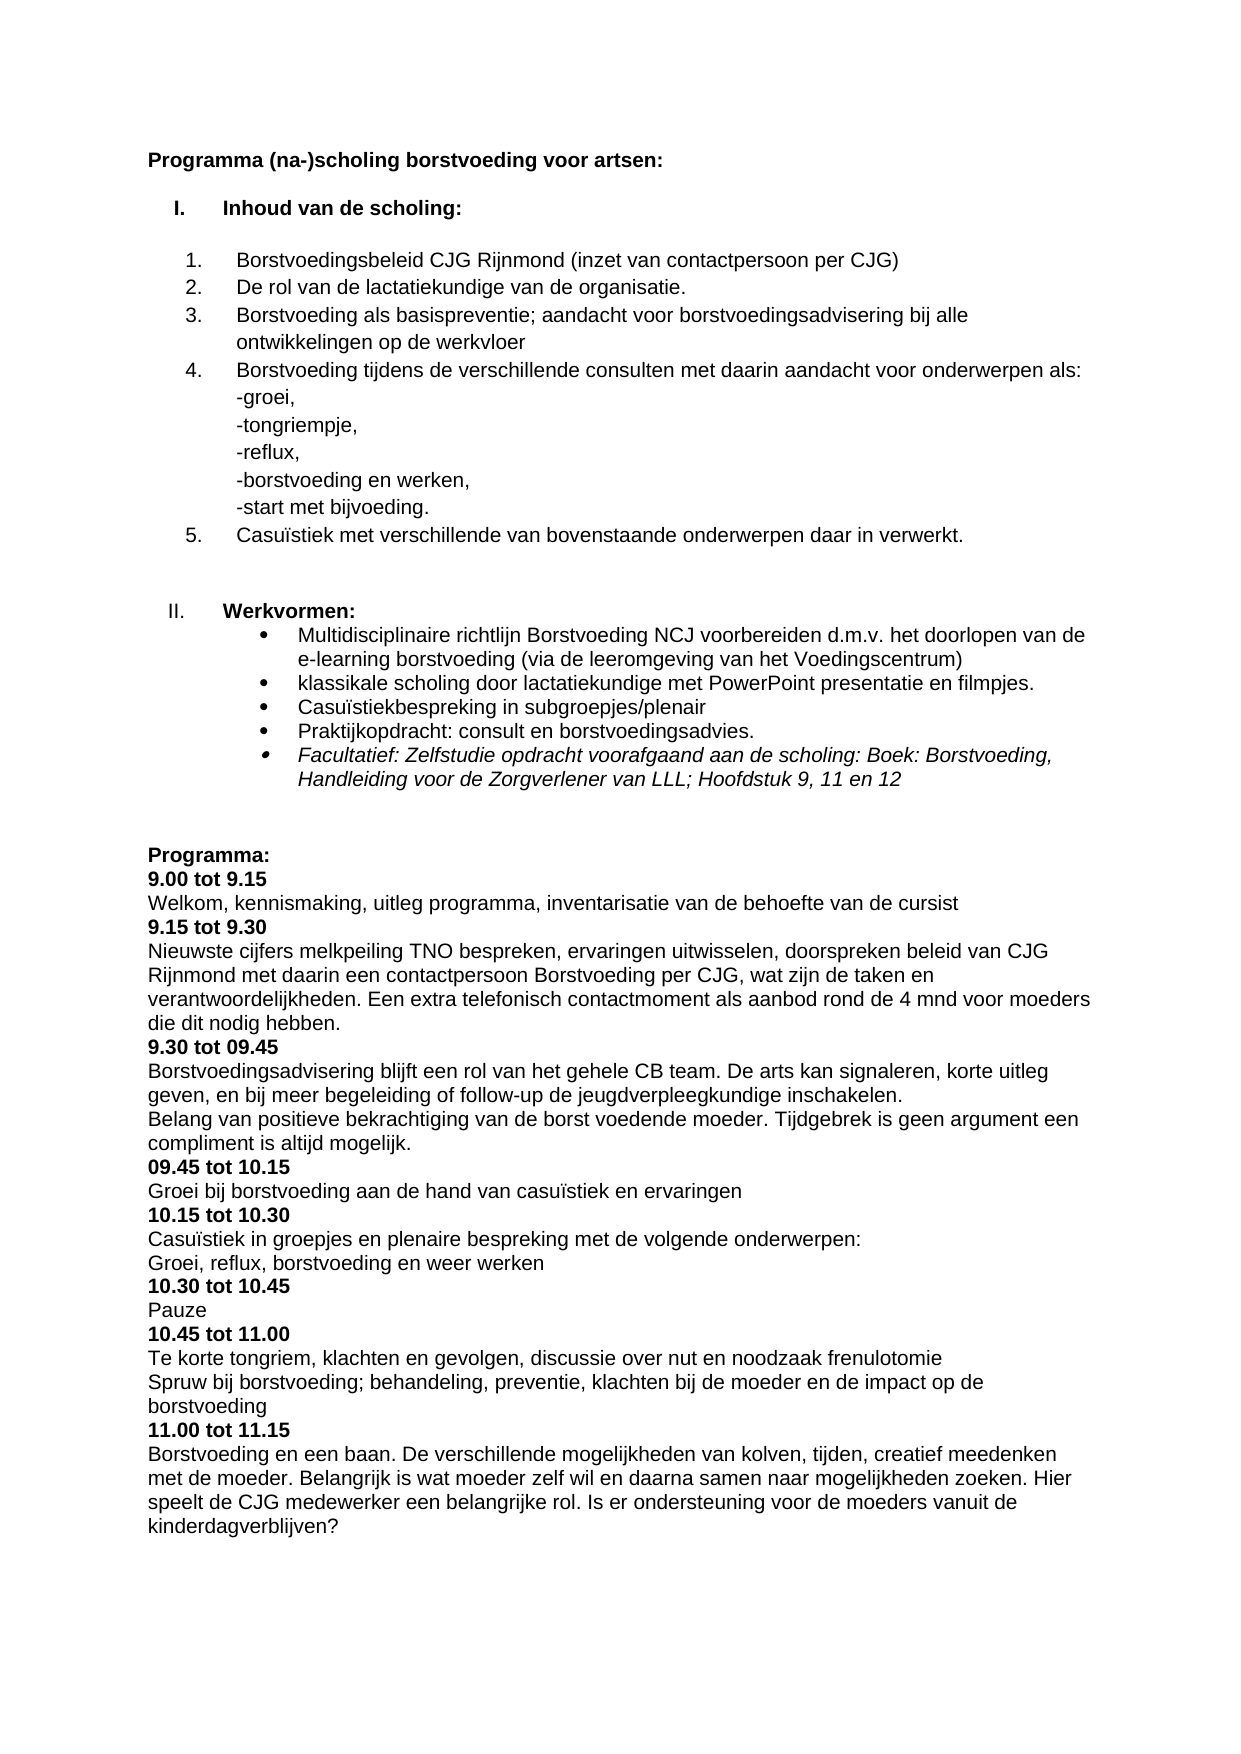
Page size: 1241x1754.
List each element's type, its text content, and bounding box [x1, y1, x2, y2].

text 9.00 tot 9.15 [148, 867, 1093, 891]
text Borstvoedingsadvisering blijft een rol van het gehele CB team. De arts kan signaleren, korte uitleg geven, en bij meer begeleiding of follow-up de jeugdverpleegkundige inschakelen. [148, 1059, 1093, 1107]
text 10.45 tot 11.00 [148, 1322, 1093, 1346]
text Groei bij borstvoeding aan de hand van casuïstiek en ervaringen [148, 1178, 1093, 1202]
text 9.30 tot 09.45 [148, 1035, 1093, 1059]
text Spruw bij borstvoeding; behandeling, preventie, klachten bij de moeder en de impact op de borstvoeding [148, 1370, 1093, 1418]
text 9.15 tot 9.30 [148, 915, 1093, 939]
list Borstvoeding tijdens de verschillende consulten met daarin aandacht voor onderwerpen als: -groei, -tongriempje, -reflux, -borstvoeding en werken, -start met bijvoeding. [185, 357, 1093, 519]
list Casuïstiek met verschillende van bovenstaande onderwerpen daar in verwerkt. [185, 522, 1093, 546]
text 11.00 tot 11.15 [148, 1418, 1093, 1442]
list Inhoud van de scholing: [185, 196, 1093, 247]
text Pauze [148, 1298, 1093, 1322]
list Programma: [148, 843, 1093, 867]
text 09.45 tot 10.15 [148, 1154, 1093, 1178]
list De rol van de lactatiekundige van de organisatie. [185, 275, 1093, 299]
text 10.15 tot 10.30 [148, 1202, 1093, 1226]
list Facultatief: Zelfstudie opdracht voorafgaand aan de scholing: Boek: Borstvoeding, Handleiding voor de Zorgverlener van LLL; Hoofdstuk 9, 11 en 12 [260, 743, 1093, 791]
list Werkvormen: [185, 599, 1093, 623]
text Casuïstiek in groepjes en plenaire bespreking met de volgende onderwerpen: [148, 1226, 1093, 1250]
list Casuïstiekbespreking in subgroepjes/plenair [260, 695, 1093, 719]
list Multidisciplinaire richtlijn Borstvoeding NCJ voorbereiden d.m.v. het doorlopen van de e-learning borstvoeding (via de leeromgeving van het Voedingscentrum) [260, 623, 1093, 671]
list klassikale scholing door lactatiekundige met PowerPoint presentatie en filmpjes. [260, 671, 1093, 695]
text Te korte tongriem, klachten en gevolgen, discussie over nut en noodzaak frenulotomie [148, 1346, 1093, 1370]
text Groei, reflux, borstvoeding en weer werken [148, 1250, 1093, 1274]
text Belang van positieve bekrachtiging van de borst voedende moeder. Tijdgebrek is geen argument een compliment is altijd mogelijk. [148, 1107, 1093, 1154]
text Borstvoeding en een baan. De verschillende mogelijkheden van kolven, tijden, creatief meedenken met de moeder. Belangrijk is wat moeder zelf wil en daarna samen naar mogelijkheden zoeken. Hier speelt de CJG medewerker een belangrijke rol. Is er ondersteuning voor de moeders vanuit de kinderdagverblijven? [148, 1442, 1093, 1538]
list Borstvoeding als basispreventie; aandacht voor borstvoedingsadvisering bij alle ontwikkelingen op de werkvloer [185, 302, 1093, 354]
list Praktijkopdracht: consult en borstvoedingsadvies. [260, 719, 1093, 743]
list Borstvoedingsbeleid CJG Rijnmond (inzet van contactpersoon per CJG) [185, 247, 1093, 271]
text 10.30 tot 10.45 [148, 1274, 1093, 1298]
text Nieuwste cijfers melkpeiling TNO bespreken, ervaringen uitwisselen, doorspreken beleid van CJG Rijnmond met daarin een contactpersoon Borstvoeding per CJG, wat zijn de taken en verantwoordelijkheden. Een extra telefonisch contactmoment als aanbod rond de 4 mnd voor moeders die dit nodig hebben. [148, 939, 1093, 1035]
text Programma (na-)scholing borstvoeding voor artsen: [148, 148, 1093, 172]
text Welkom, kennismaking, uitleg programma, inventarisatie van de behoefte van de cursist [148, 891, 1093, 915]
